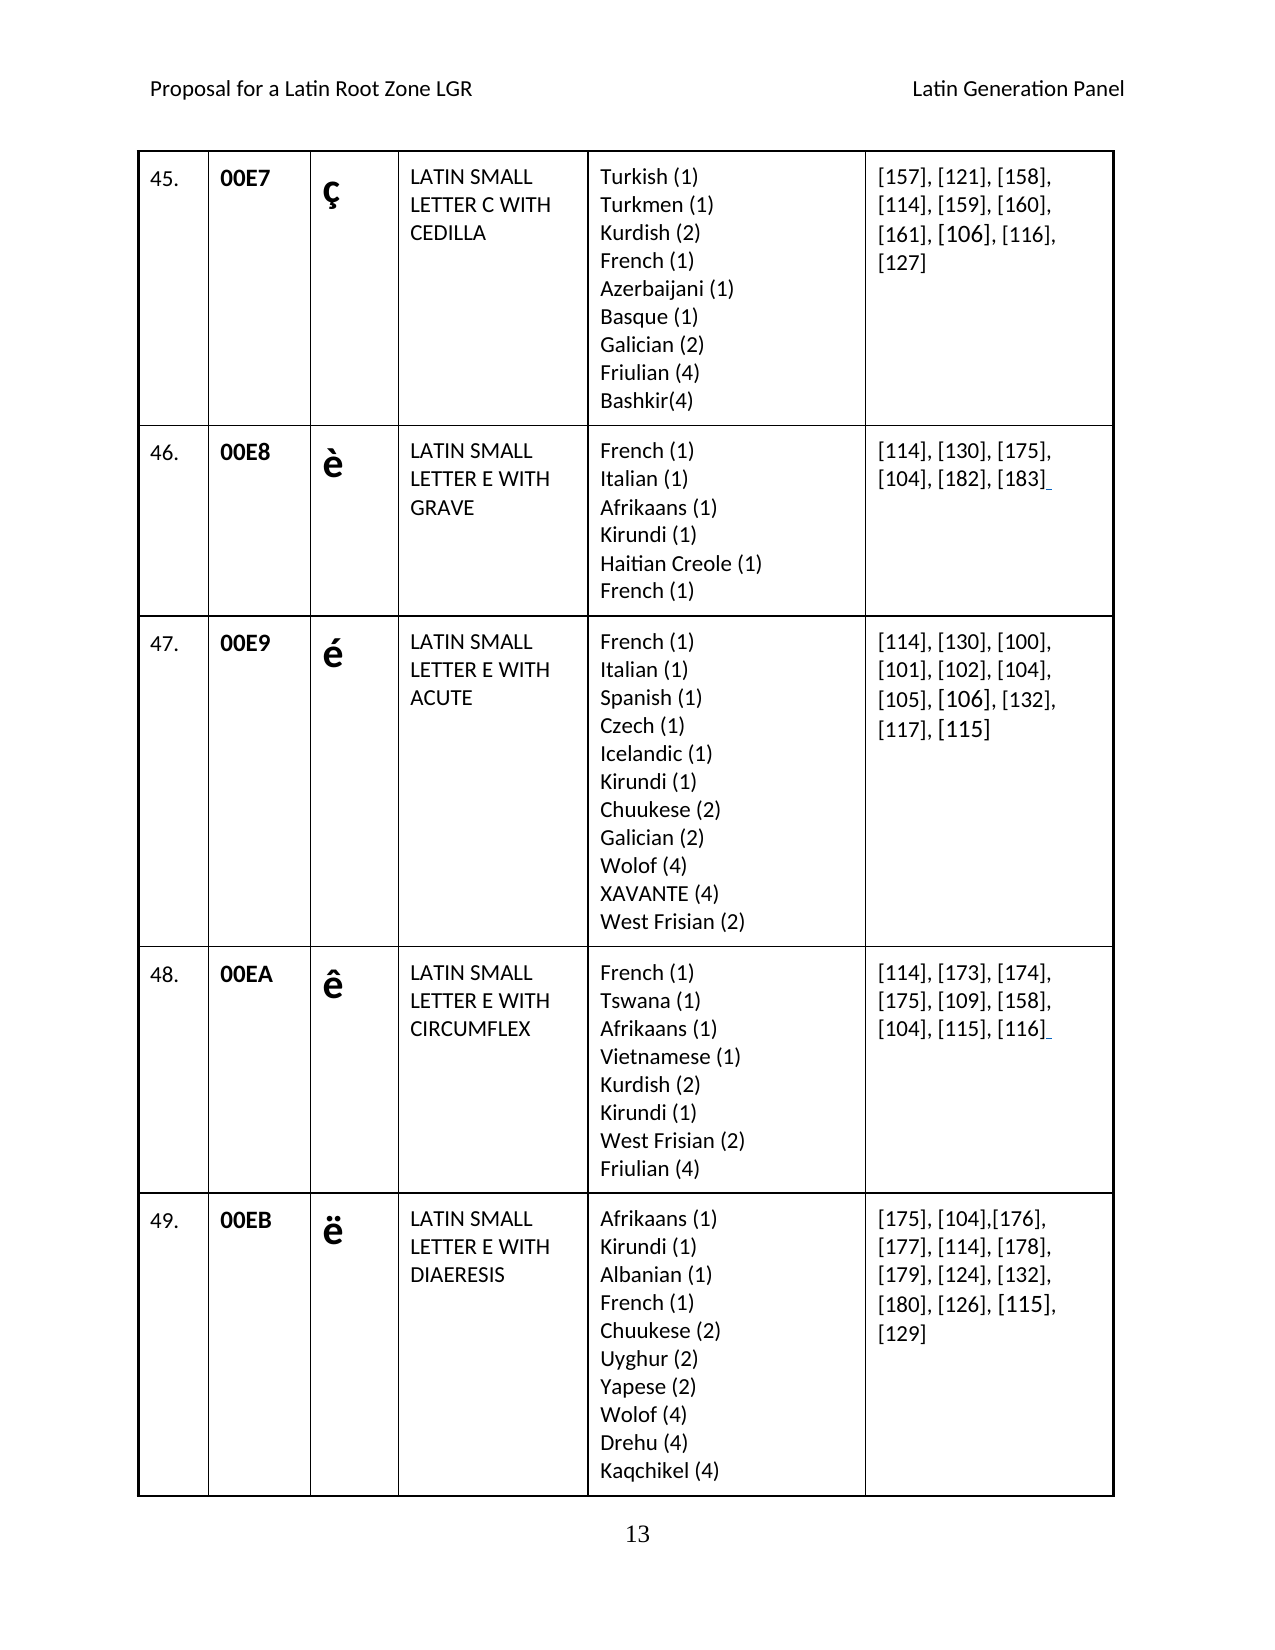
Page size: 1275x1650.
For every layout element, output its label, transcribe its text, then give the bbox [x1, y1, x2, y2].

table_cell 00E7 [209, 152, 310, 424]
table_cell ê [311, 947, 398, 1192]
table_cell ë [311, 1194, 398, 1495]
table_cell é [311, 617, 398, 946]
table_cell [140, 617, 208, 946]
table_cell LATIN SMALL LETTER E WITH CIRCUMFLEX [399, 947, 587, 1192]
table_cell [140, 947, 208, 1192]
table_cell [399, 1194, 587, 1495]
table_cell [866, 1194, 1112, 1495]
table_cell LATIN SMALL LETTER C WITH CEDILLA [399, 152, 587, 424]
table_cell 00E9 [209, 617, 310, 946]
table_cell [589, 1194, 865, 1495]
table_cell [114], [130], [175], [104], [182], [183] [866, 426, 1112, 615]
table_cell 00EB [209, 1194, 310, 1495]
table_cell French (1) Italian (1) Spanish (1) Czech (1) Icelandic (1) Kirundi (1) Chuukese (2) Galician (2) Wolof (4) XAVANTE (4) West Frisian (2) [589, 617, 865, 946]
table_cell French (1) Italian (1) Afrikaans (1) Kirundi (1) Haitian Creole (1) French (1) [589, 426, 865, 615]
table_cell 00EA [209, 947, 310, 1192]
table_cell [140, 426, 208, 615]
table_cell ç [311, 152, 398, 424]
table_cell [140, 1194, 208, 1495]
table_cell è [311, 426, 398, 615]
table_cell Turkish (1) Turkmen (1) Kurdish (2) French (1) Azerbaijani (1) Basque (1) Galician (2) Friulian (4) Bashkir(4) [589, 152, 865, 424]
table_cell [157], [121], [158], [114], [159], [160], [161], [106], [116], [127] [866, 152, 1112, 424]
table_cell [114], [130], [100], [101], [102], [104], [105], [106], [132], [117], [115] [866, 617, 1112, 946]
table_cell [114], [173], [174], [175], [109], [158], [104], [115], [116] [866, 947, 1112, 1192]
table_cell French (1) Tswana (1) Afrikaans (1) Vietnamese (1) Kurdish (2) Kirundi (1) West Frisian (2) Friulian (4) [589, 947, 865, 1192]
table_cell 00E8 [209, 426, 310, 615]
table_cell LATIN SMALL LETTER E WITH ACUTE [399, 617, 587, 946]
table_cell [140, 152, 208, 424]
table_cell LATIN SMALL LETTER E WITH GRAVE [399, 426, 587, 615]
